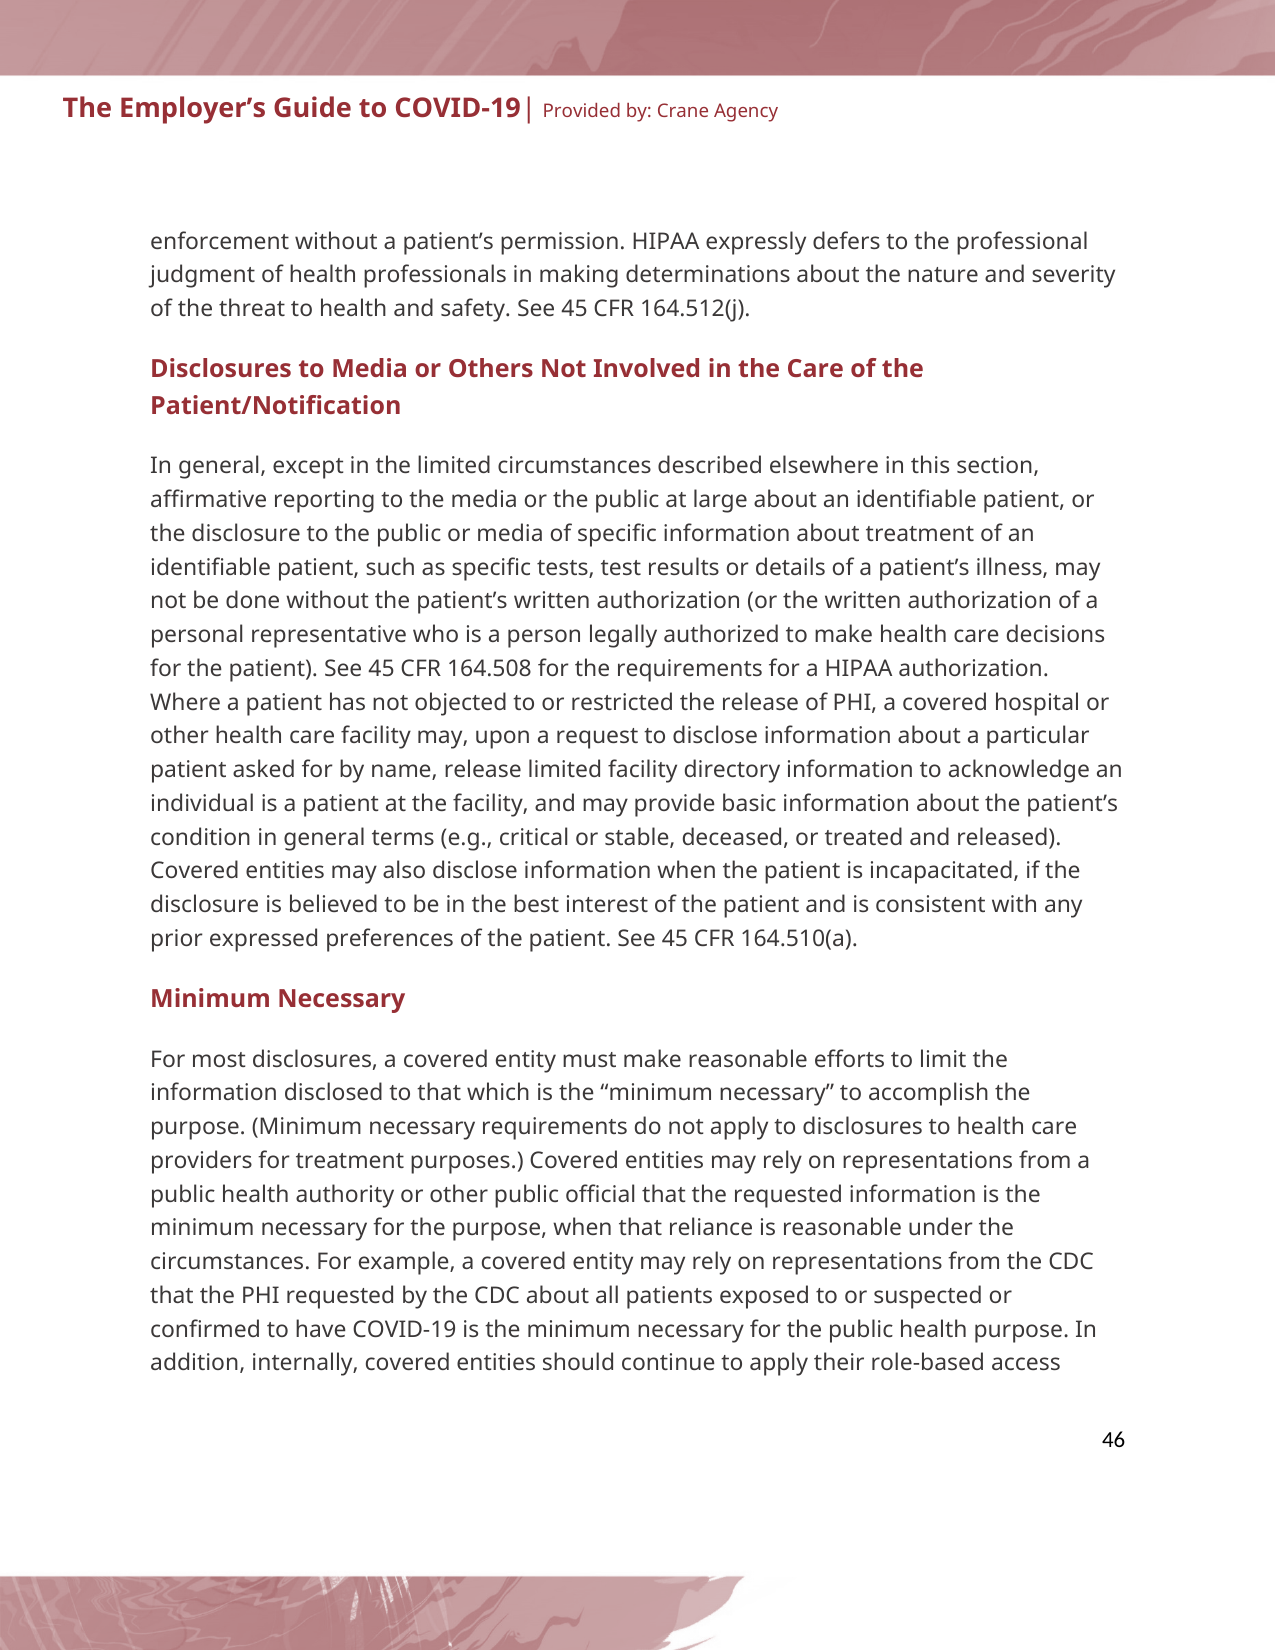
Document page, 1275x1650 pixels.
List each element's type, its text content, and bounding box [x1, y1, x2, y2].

subtitle Minimum Necessary [150, 981, 1125, 1015]
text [150, 1042, 1125, 1377]
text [150, 225, 1125, 323]
subtitle Disclosures to Media or Others Not Involved in the Care of the Patient/Notification [150, 351, 1125, 422]
text In general, except in the limited circumstances described elsewhere in this section, affirmative reporting to the media or the public at large about an identifiable patient, or the disclosure to the public or media of specific information about treatment of an identifiable patient, such as specific tests, test results or details of a patient’s illness, may not be done without the patient’s written authorization (or the written authorization of a personal representative who is a person legally authorized to make health care decisions for the patient). See 45 CFR 164.508 for the requirements for a HIPAA authorization. Where a patient has not objected to or restricted the release of PHI, a covered hospital or other health care facility may, upon a request to disclose information about a particular patient asked for by name, release limited facility directory information to acknowledge an individual is a patient at the facility, and may provide basic information about the patient’s condition in general terms (e.g., critical or stable, deceased, or treated and released). Covered entities may also disclose information when the patient is incapacitated, if the disclosure is believed to be in the best interest of the patient and is consistent with any prior expressed preferences of the patient. See 45 CFR 164.510(a). [150, 449, 1125, 953]
